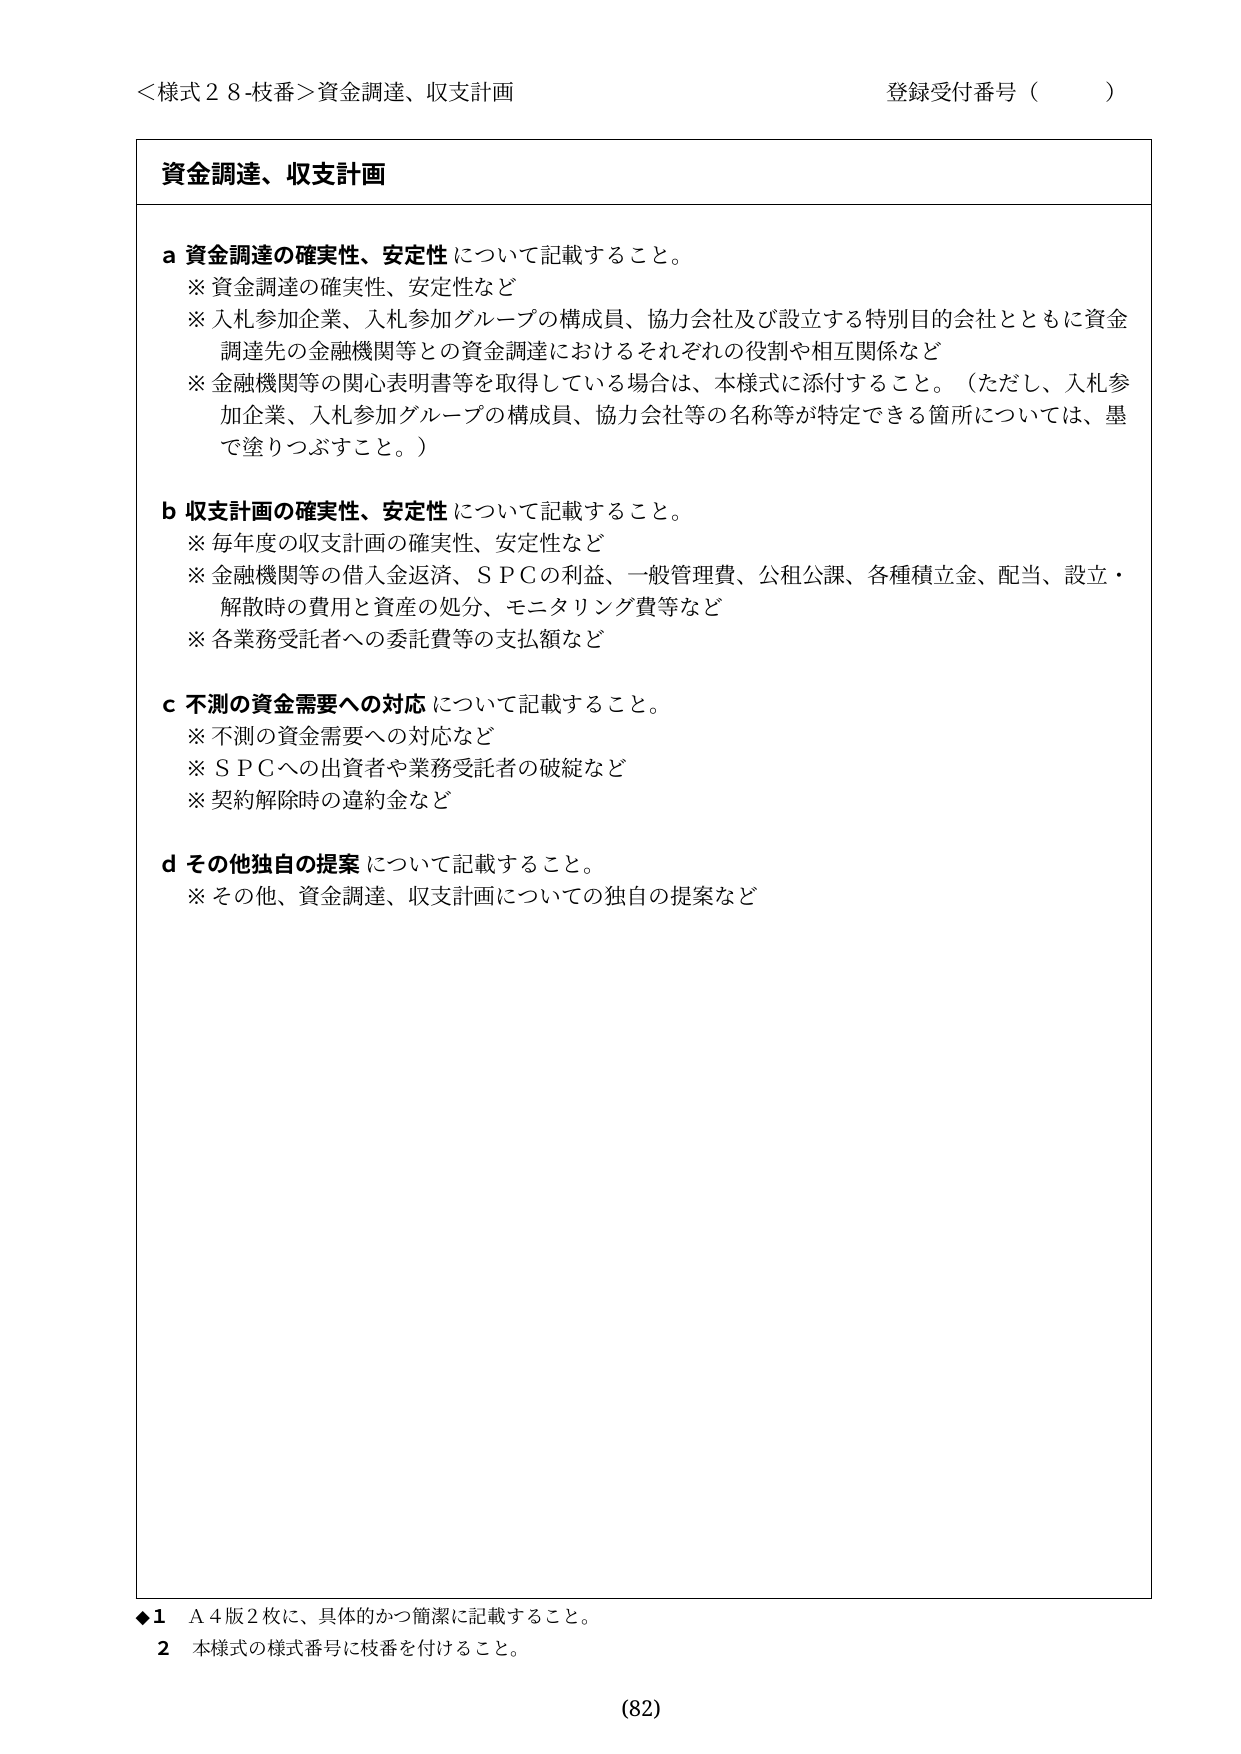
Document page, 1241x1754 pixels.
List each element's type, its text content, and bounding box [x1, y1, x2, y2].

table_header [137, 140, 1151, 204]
text ◆１ Ａ４版２枚に、具体的かつ簡潔に記載すること。 [135, 1599, 1146, 1631]
text ２ 本様式の様式番号に枝番を付けること。 [135, 1631, 1146, 1663]
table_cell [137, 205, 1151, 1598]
subtitle ＜様式２８-枝番＞資金調達、収支計画 登録受付番号（ ） [135, 75, 1146, 107]
